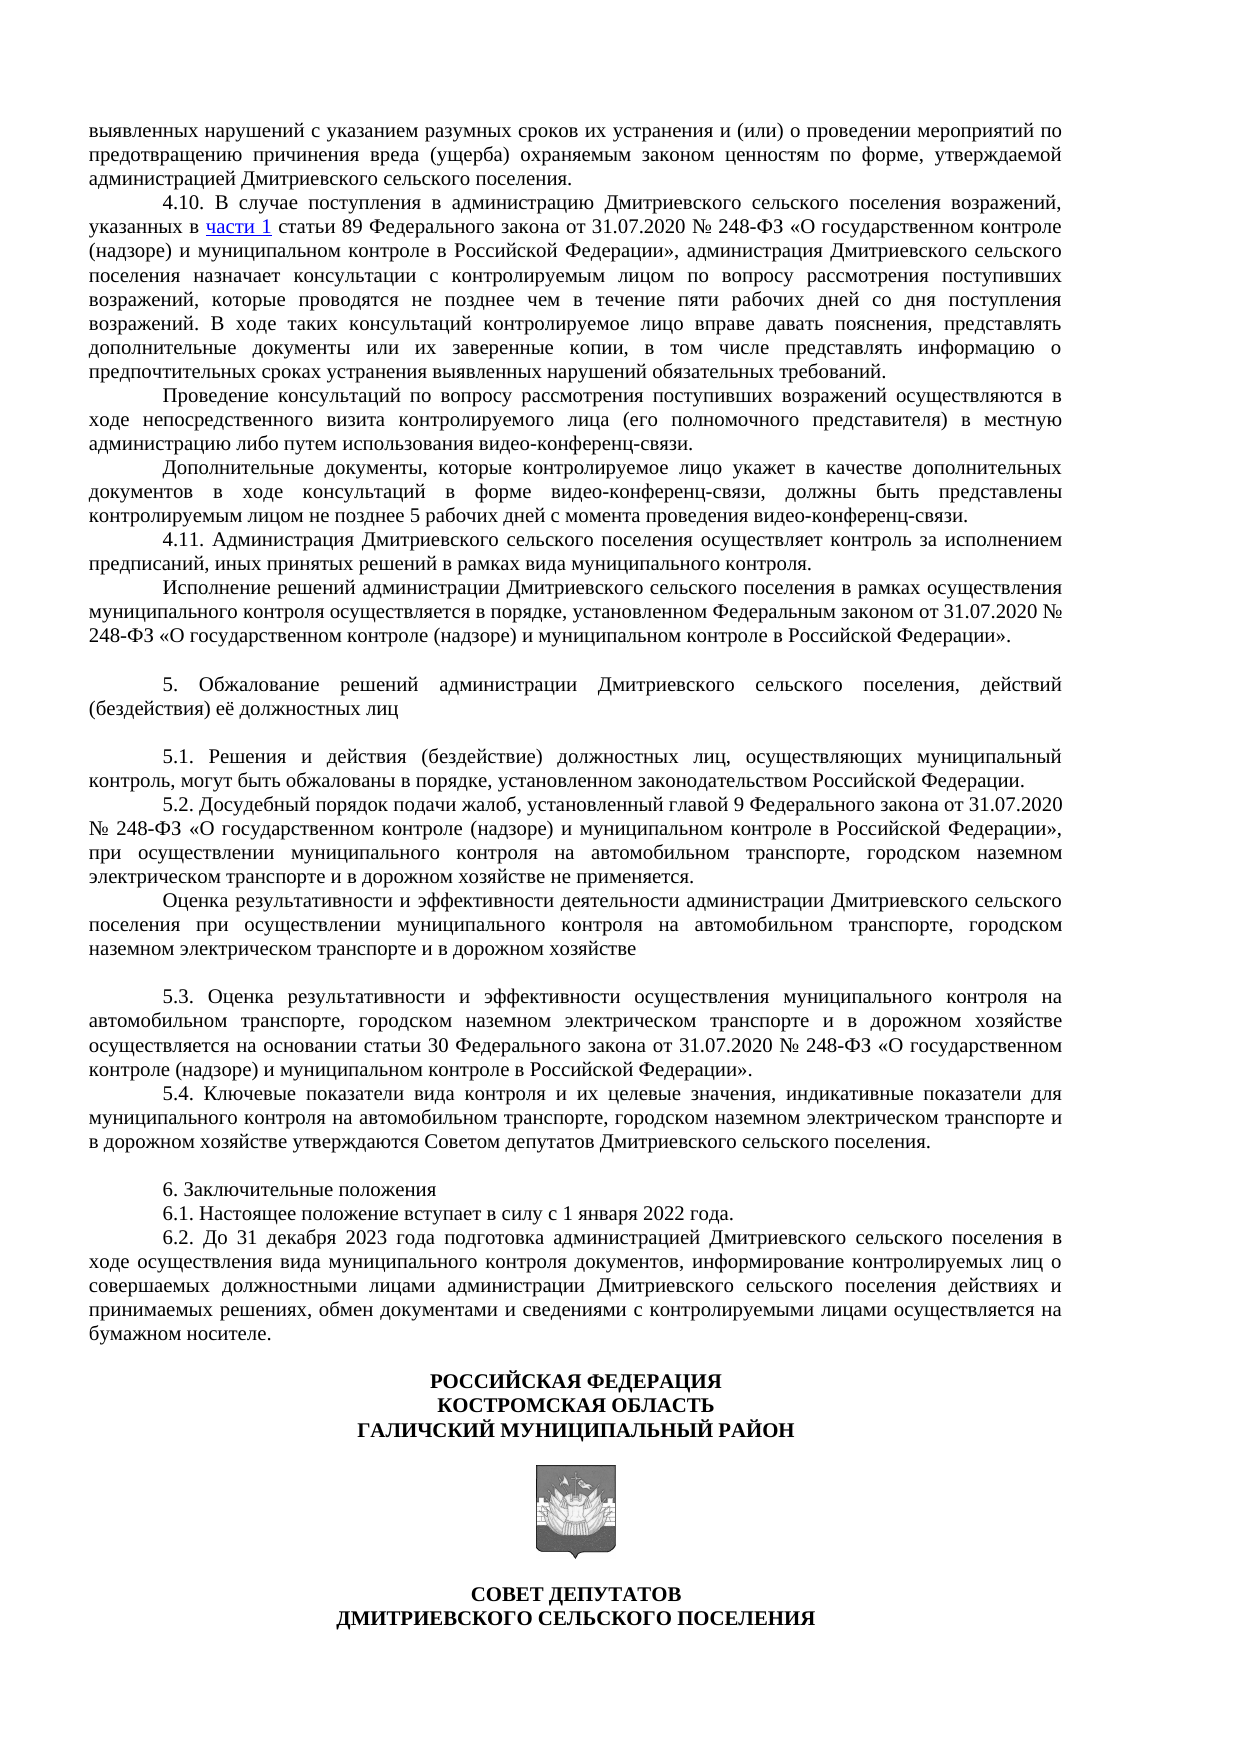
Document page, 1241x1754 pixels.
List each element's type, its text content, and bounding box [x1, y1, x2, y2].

text 6.2. До 31 декабря 2023 года подготовка администрацией Дмитриевского сельского поселения в ходе осуществления вида муниципального контроля документов, информирование контролируемых лиц о совершаемых должностными лицами администрации Дмитриевского сельского поселения действиях и принимаемых решениях, обмен документами и сведениями с контролируемыми лицами осуществляется на бумажном носителе. [89, 1225, 1063, 1345]
text Дополнительные документы, которые контролируемое лицо укажет в качестве дополнительных документов в ходе консультаций в форме видео-конференц-связи, должны быть представлены контролируемым лицом не позднее 5 рабочих дней с момента проведения видео-конференц-связи. [89, 455, 1063, 527]
text РОССИЙСКАЯ ФЕДЕРАЦИЯ [89, 1369, 1063, 1393]
text 6.1. Настоящее положение вступает в силу с 1 января 2022 года. [89, 1201, 1063, 1225]
picture [536, 1465, 616, 1559]
text 5.3. Оценка результативности и эффективности осуществления муниципального контроля на автомобильном транспорте, городском наземном электрическом транспорте и в дорожном хозяйстве осуществляется на основании статьи 30 Федерального закона от 31.07.2020 № 248-ФЗ «О государственном контроле (надзоре) и муниципальном контроле в Российской Федерации». [89, 984, 1063, 1081]
text 4.10. В случае поступления в администрацию Дмитриевского сельского поселения возражений, указанных в части 1 статьи 89 Федерального закона от 31.07.2020 № 248-ФЗ «О государственном контроле (надзоре) и муниципальном контроле в Российской Федерации», администрация Дмитриевского сельского поселения назначает консультации с контролируемым лицом по вопросу рассмотрения поступивших возражений, которые проводятся не позднее чем в течение пяти рабочих дней со дня поступления возражений. В ходе таких консультаций контролируемое лицо вправе давать пояснения, представлять дополнительные документы или их заверенные копии, в том числе представлять информацию о предпочтительных сроках устранения выявленных нарушений обязательных требований. [89, 190, 1063, 383]
text 5. Обжалование решений администрации Дмитриевского сельского поселения, действий (бездействия) её должностных лиц [89, 672, 1063, 720]
text 5.1. Решения и действия (бездействие) должностных лиц, осуществляющих муниципальный контроль, могут быть обжалованы в порядке, установленном законодательством Российской Федерации. [89, 744, 1063, 792]
text 5.4. Ключевые показатели вида контроля и их целевые значения, индикативные показатели для муниципального контроля на автомобильном транспорте, городском наземном электрическом транспорте и в дорожном хозяйстве утверждаются Советом депутатов Дмитриевского сельского поселения. [89, 1081, 1063, 1153]
text КОСТРОМСКАЯ ОБЛАСТЬ [89, 1393, 1063, 1417]
text Исполнение решений администрации Дмитриевского сельского поселения в рамках осуществления муниципального контроля осуществляется в порядке, установленном Федеральным законом от 31.07.2020 № 248-ФЗ «О государственном контроле (надзоре) и муниципальном контроле в Российской Федерации». [89, 575, 1063, 647]
text ДМИТРИЕВСКОГО СЕЛЬСКОГО ПОСЕЛЕНИЯ [89, 1606, 1063, 1630]
text 6. Заключительные положения [89, 1177, 1063, 1201]
text 5.2. Досудебный порядок подачи жалоб, установленный главой 9 Федерального закона от 31.07.2020 № 248-ФЗ «О государственном контроле (надзоре) и муниципальном контроле в Российской Федерации», при осуществлении муниципального контроля на автомобильном транспорте, городском наземном электрическом транспорте и в дорожном хозяйстве не применяется. [89, 792, 1063, 888]
text Оценка результативности и эффективности деятельности администрации Дмитриевского сельского поселения при осуществлении муниципального контроля на автомобильном транспорте, городском наземном электрическом транспорте и в дорожном хозяйстве [89, 888, 1063, 960]
text Проведение консультаций по вопросу рассмотрения поступивших возражений осуществляются в ходе непосредственного визита контролируемого лица (его полномочного представителя) в местную администрацию либо путем использования видео-конференц-связи. [89, 383, 1063, 455]
text ГАЛИЧСКИЙ МУНИЦИПАЛЬНЫЙ РАЙОН [89, 1417, 1063, 1442]
text СОВЕТ ДЕПУТАТОВ [89, 1582, 1063, 1606]
text 4.11. Администрация Дмитриевского сельского поселения осуществляет контроль за исполнением предписаний, иных принятых решений в рамках вида муниципального контроля. [89, 527, 1063, 575]
